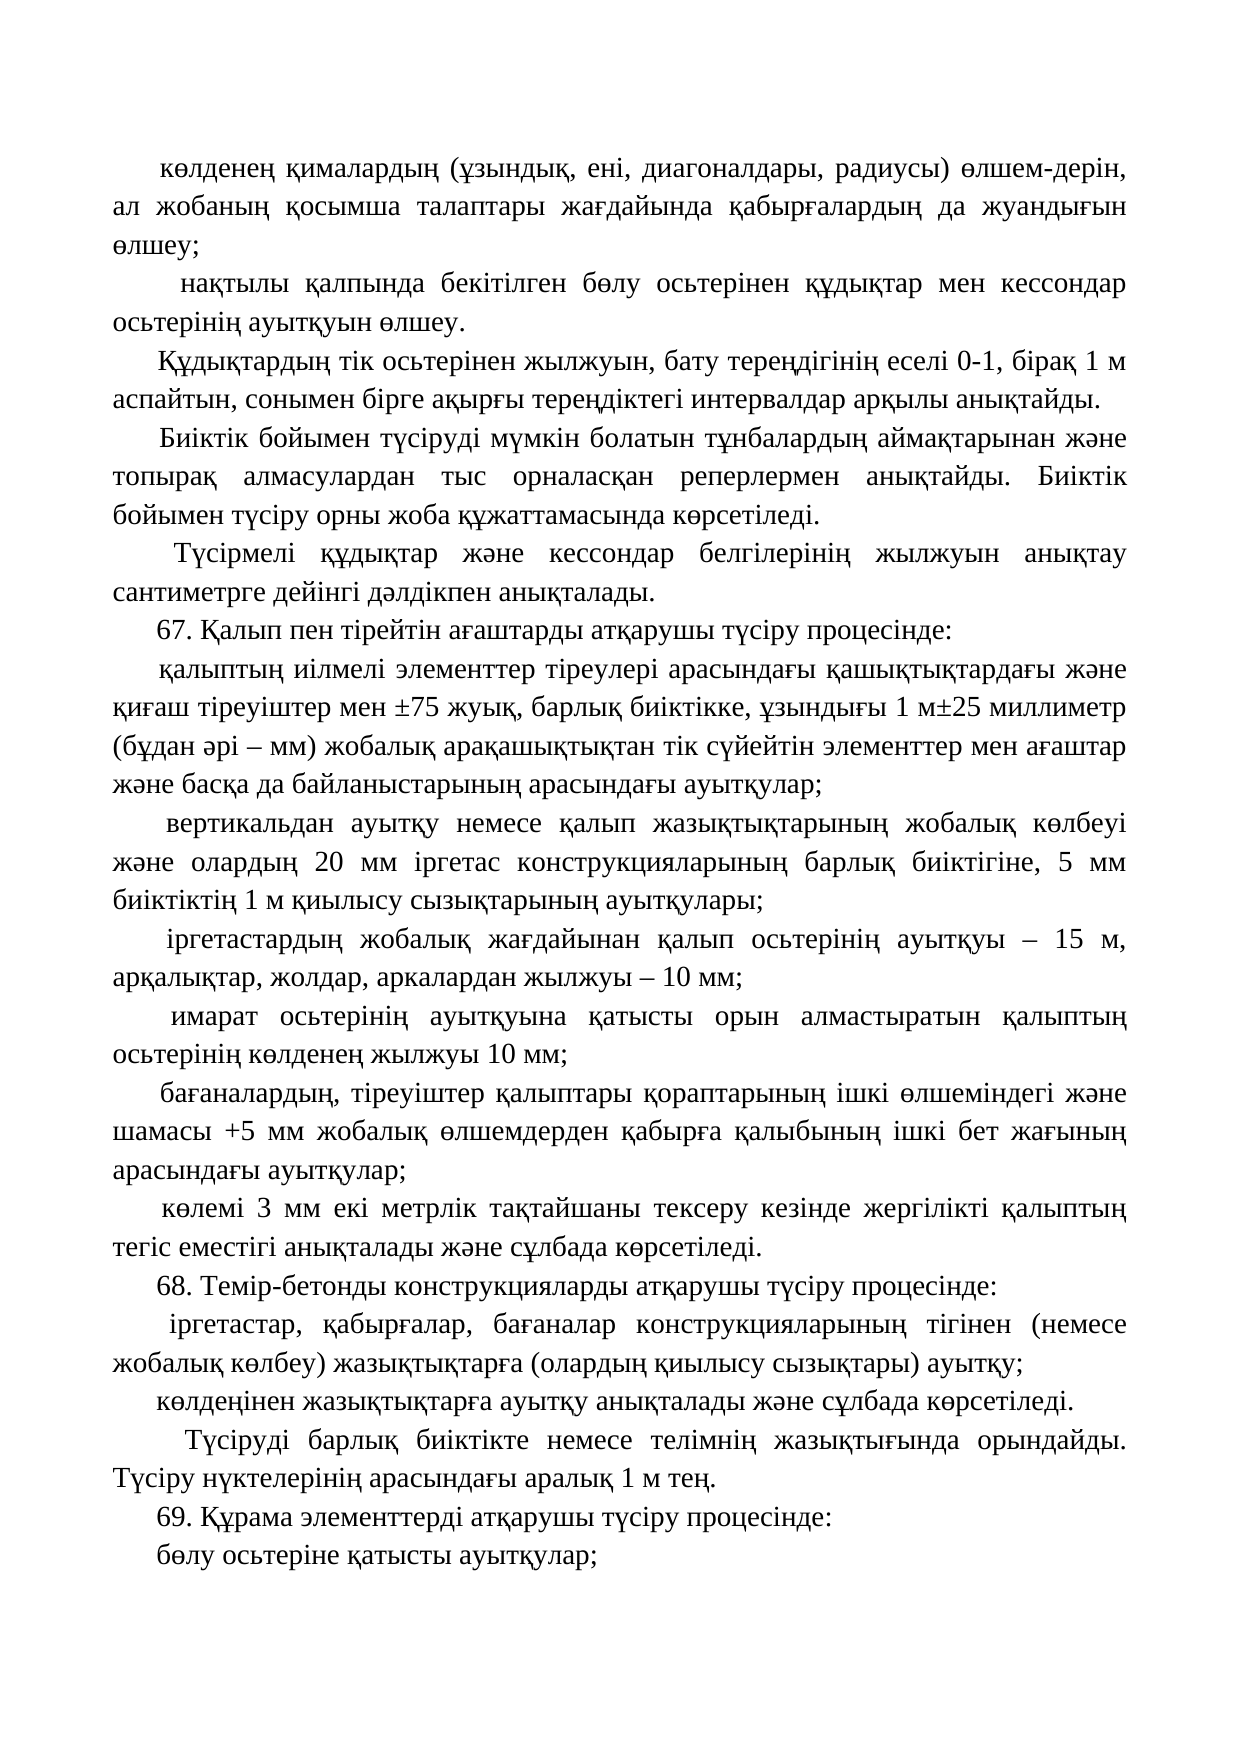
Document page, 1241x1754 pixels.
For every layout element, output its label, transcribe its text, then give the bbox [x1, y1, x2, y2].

text Құдықтардың тік осьтерiнен жылжуын, бату тереңдігінің еселi 0-1, бірақ 1 м аспайтын, сонымен бiрге ақырғы тереңдiктегі интервалдар арқылы анықтайды. [112, 343, 1128, 415]
text iргетастардың жобалық жағдайынан қалып осьтерiнiң ауытқуы – 15 м, арқалықтар, жолдар, аркалардан жылжуы – 10 мм; [112, 921, 1128, 993]
text бөлу осьтеріне қатысты ауытқулар; [112, 1537, 1128, 1571]
text бағаналардың, тіреуіштер қалыптары қораптарының ішкі өлшеміндегі және шамасы +5 мм жобалық өлшемдерден қабырға қалыбының ішкі бет жағының арасындағы ауытқулар; [112, 1075, 1128, 1186]
text қалыптың иілмелі элементтер тiреулері арасындағы қашықтықтардағы және қиғаш тіреуіштер мен ±75 жуық, барлық биiктiкке, ұзындығы 1 м±25 миллиметр (бұдан әрі – мм) жобалық арақашықтықтан тік сүйейтін элементтер мен ағаштар және басқа да байланыстарының арасындағы ауытқулар; [112, 651, 1128, 800]
text iргетастар, қабырғалар, бағаналар конструкцияларының тігінен (немесе жобалық көлбеу) жазықтықтарға (олардың қиылысу сызықтары) ауытқу; [112, 1306, 1128, 1378]
text 67. Қалып пен тірейтін ағаштарды атқарушы түсiру процесінде: [112, 612, 1128, 646]
text 68. Темiр-бетонды конструкцияларды атқарушы түсiру процесінде: [112, 1268, 1128, 1301]
text нақтылы қалпында бекітілген бөлу осьтерінен құдықтар мен кессондар осьтерiнiң ауытқуын өлшеу. [112, 266, 1128, 338]
text 69. Құрама элементтердi атқарушы түсiру процесінде: [112, 1499, 1128, 1532]
text вертикальдан ауытқу немесе қалып жазықтықтарының жобалық көлбеуi және олардың 20 мм iргетас конструкцияларының барлық биiктiгіне, 5 мм биіктіктің 1 м қиылысу сызықтарының ауытқулары; [112, 805, 1128, 916]
text Биiктiк бойымен түсiруді мүмкiн болатын тұнбалардың аймақтарынан және топырақ алмасулардан тыс орналасқан реперлермен анықтайды. Биiктiк бойымен түсiру орны жоба құжаттамасында көрсетіледi. [112, 420, 1128, 530]
text көлдеңінен жазықтықтарға ауытқу анықталады және сұлбада көрсетіледi. [112, 1383, 1128, 1417]
text көлемі 3 мм екі метрлік тақтайшаны тексеру кезінде жергілікті қалыптың тегiс еместiгi анықталады және сұлбада көрсетіледi. [112, 1191, 1128, 1263]
text Түсiруді барлық биiктiкте немесе телімнің жазықтығында орындайды. Түсiру нүктелерінiң арасындағы аралық 1 м тең. [112, 1422, 1128, 1494]
text Түсiрмелi құдықтар және кессондар белгiлерiнiң жылжуын анықтау сантиметрге дейiнгі дәлдiкпен анықталады. [112, 535, 1128, 607]
text имарат осьтерiнің ауытқуына қатысты орын алмастыратын қалыптың осьтерінiң көлденең жылжуы 10 мм; [112, 998, 1128, 1070]
text көлденең қималардың (ұзындық, енi, диагоналдары, радиусы) өлшем-дерін, ал жобаның қосымша талаптары жағдайында қабырғалардың да жуандығын өлшеу; [112, 150, 1128, 261]
